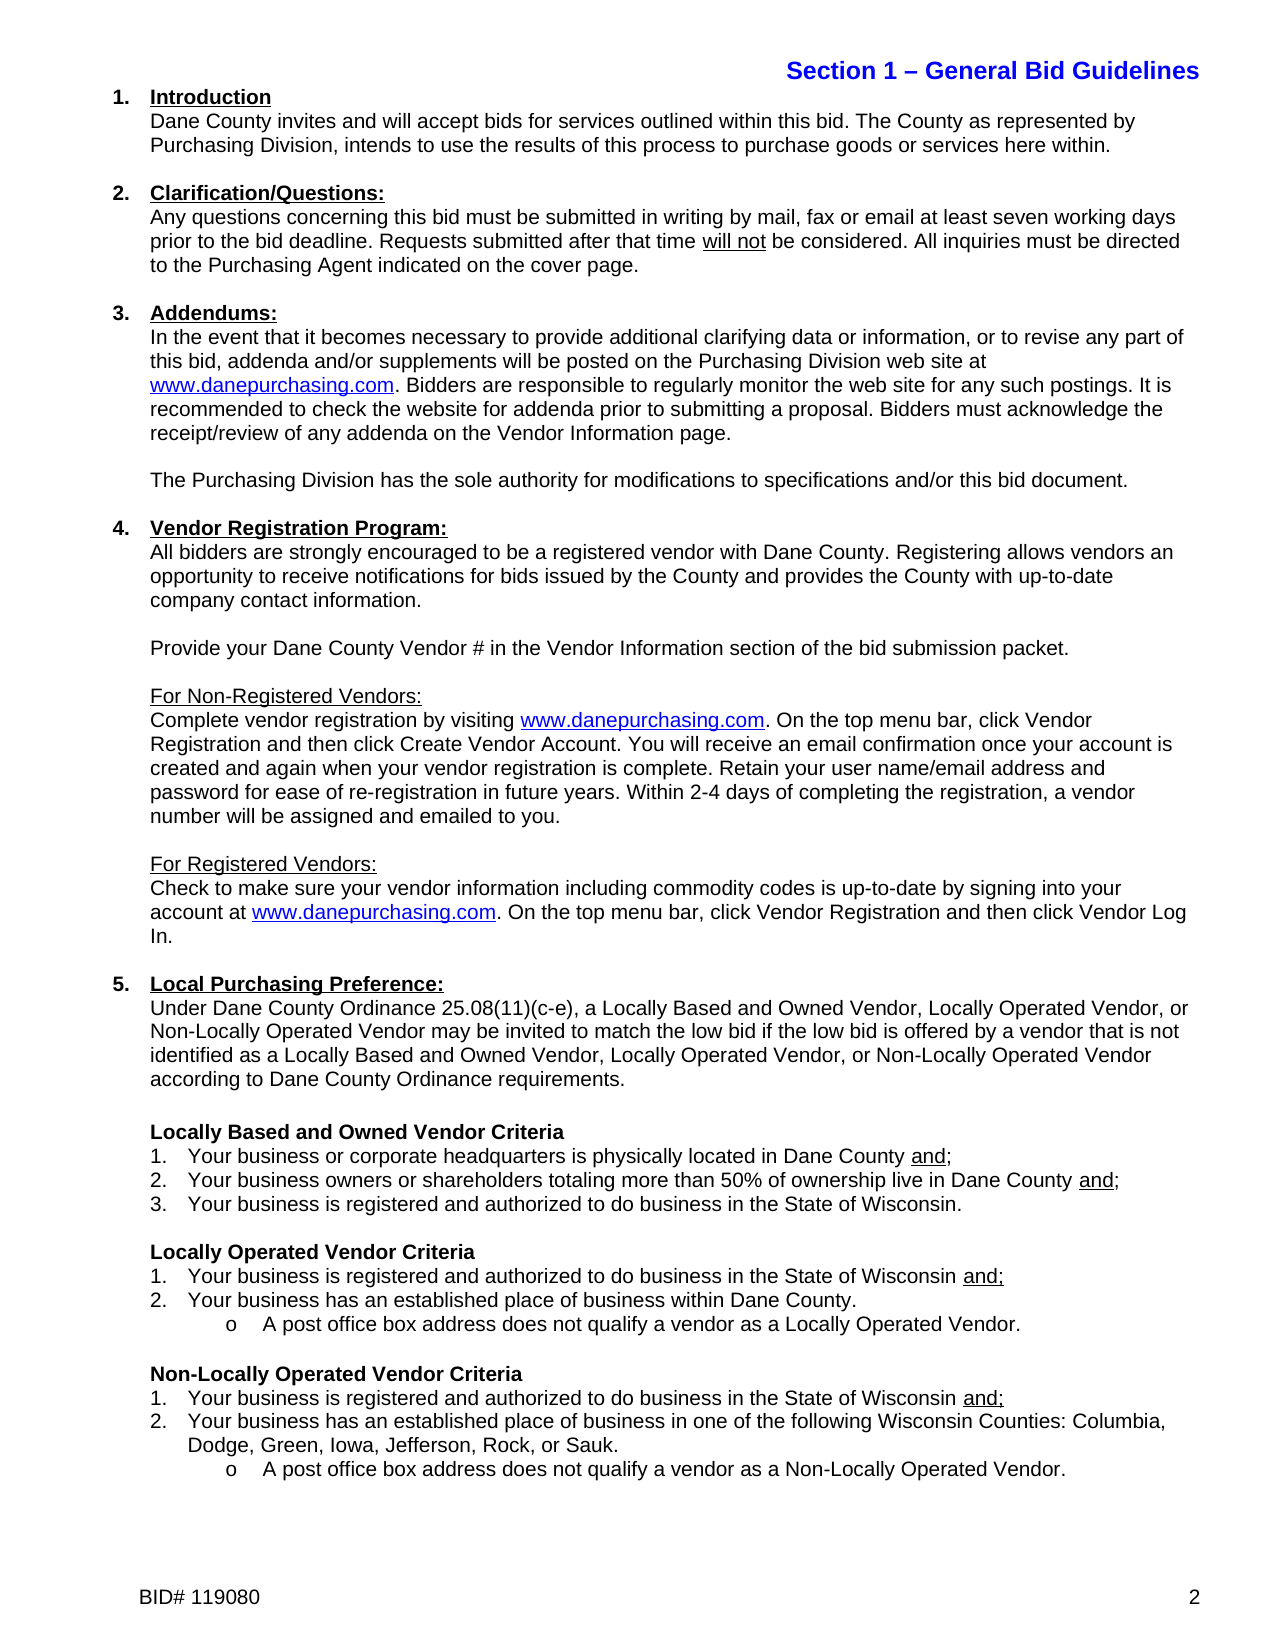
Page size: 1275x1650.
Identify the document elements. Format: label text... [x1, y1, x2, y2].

list A post office box address does not qualify a vendor as a Non-Locally Operated Vendor. [225, 1457, 1200, 1483]
text For Non-Registered Vendors: [150, 684, 1200, 708]
list Introduction [112, 85, 1200, 109]
list Addendums: [112, 301, 1200, 324]
list A post office box address does not qualify a vendor as a Locally Operated Vendor. [225, 1312, 1200, 1337]
text In the event that it becomes necessary to provide additional clarifying data or information, or to revise any part of this bid, addenda and/or supplements will be posted on the Purchasing Division web site at www.danepurchasing.com. Bidders are responsible to regularly monitor the web site for any such postings. It is recommended to check the website for addenda prior to submitting a proposal. Bidders must acknowledge the receipt/review of any addenda on the Vendor Information page. [150, 324, 1200, 444]
list Local Purchasing Preference: [112, 971, 1200, 995]
text Locally Based and Owned Vendor Criteria [75, 1120, 1200, 1144]
text Non-Locally Operated Vendor Criteria [75, 1361, 1200, 1385]
list Vendor Registration Program: [112, 516, 1200, 540]
list Your business has an established place of business in one of the following Wisconsin Counties: Columbia, Dodge, Green, Iowa, Jefferson, Rock, or Sauk. [150, 1409, 1200, 1457]
list Your business is registered and authorized to do business in the State of Wisconsin. [150, 1192, 1200, 1216]
text Dane County invites and will accept bids for services outlined within this bid. The County as represented by Purchasing Division, intends to use the results of this process to purchase goods or services here within. [150, 109, 1200, 157]
list Clarification/Questions: [112, 181, 1200, 205]
text Any questions concerning this bid must be submitted in writing by mail, fax or email at least seven working days prior to the bid deadline. Requests submitted after that time will not be considered. All inquiries must be directed to the Purchasing Agent indicated on the cover page. [150, 205, 1200, 277]
text Provide your Dane County Vendor # in the Vendor Information section of the bid submission packet. [150, 636, 1200, 660]
list Your business is registered and authorized to do business in the State of Wisconsin and; [150, 1264, 1200, 1288]
text Complete vendor registration by visiting www.danepurchasing.com. On the top menu bar, click Vendor Registration and then click Create Vendor Account. You will receive an email confirmation once your account is created and again when your vendor registration is complete. Retain your user name/email address and password for ease of re-registration in future years. Within 2-4 days of completing the registration, a vendor number will be assigned and emailed to you. [150, 708, 1200, 828]
list Your business owners or shareholders totaling more than 50% of ownership live in Dane County and; [150, 1168, 1200, 1192]
text For Registered Vendors: [150, 852, 1200, 876]
list Your business has an established place of business within Dane County. [150, 1288, 1200, 1312]
text Locally Operated Vendor Criteria [75, 1240, 1200, 1264]
text All bidders are strongly encouraged to be a registered vendor with Dane County. Registering allows vendors an opportunity to receive notifications for bids issued by the County and provides the County with up-to-date company contact information. [150, 540, 1200, 612]
text Under Dane County Ordinance 25.08(11)(c-e), a Locally Based and Owned Vendor, Locally Operated Vendor, or Non-Locally Operated Vendor may be invited to match the low bid if the low bid is offered by a vendor that is not identified as a Locally Based and Owned Vendor, Locally Operated Vendor, or Non-Locally Operated Vendor according to Dane County Ordinance requirements. [150, 995, 1200, 1091]
list Your business is registered and authorized to do business in the State of Wisconsin and; [150, 1385, 1200, 1409]
text Check to make sure your vendor information including commodity codes is up-to-date by signing into your account at www.danepurchasing.com. On the top menu bar, click Vendor Registration and then click Vendor Log In. [150, 876, 1200, 947]
text The Purchasing Division has the sole authority for modifications to specifications and/or this bid document. [150, 468, 1200, 492]
list Your business or corporate headquarters is physically located in Dane County and; [150, 1144, 1200, 1168]
